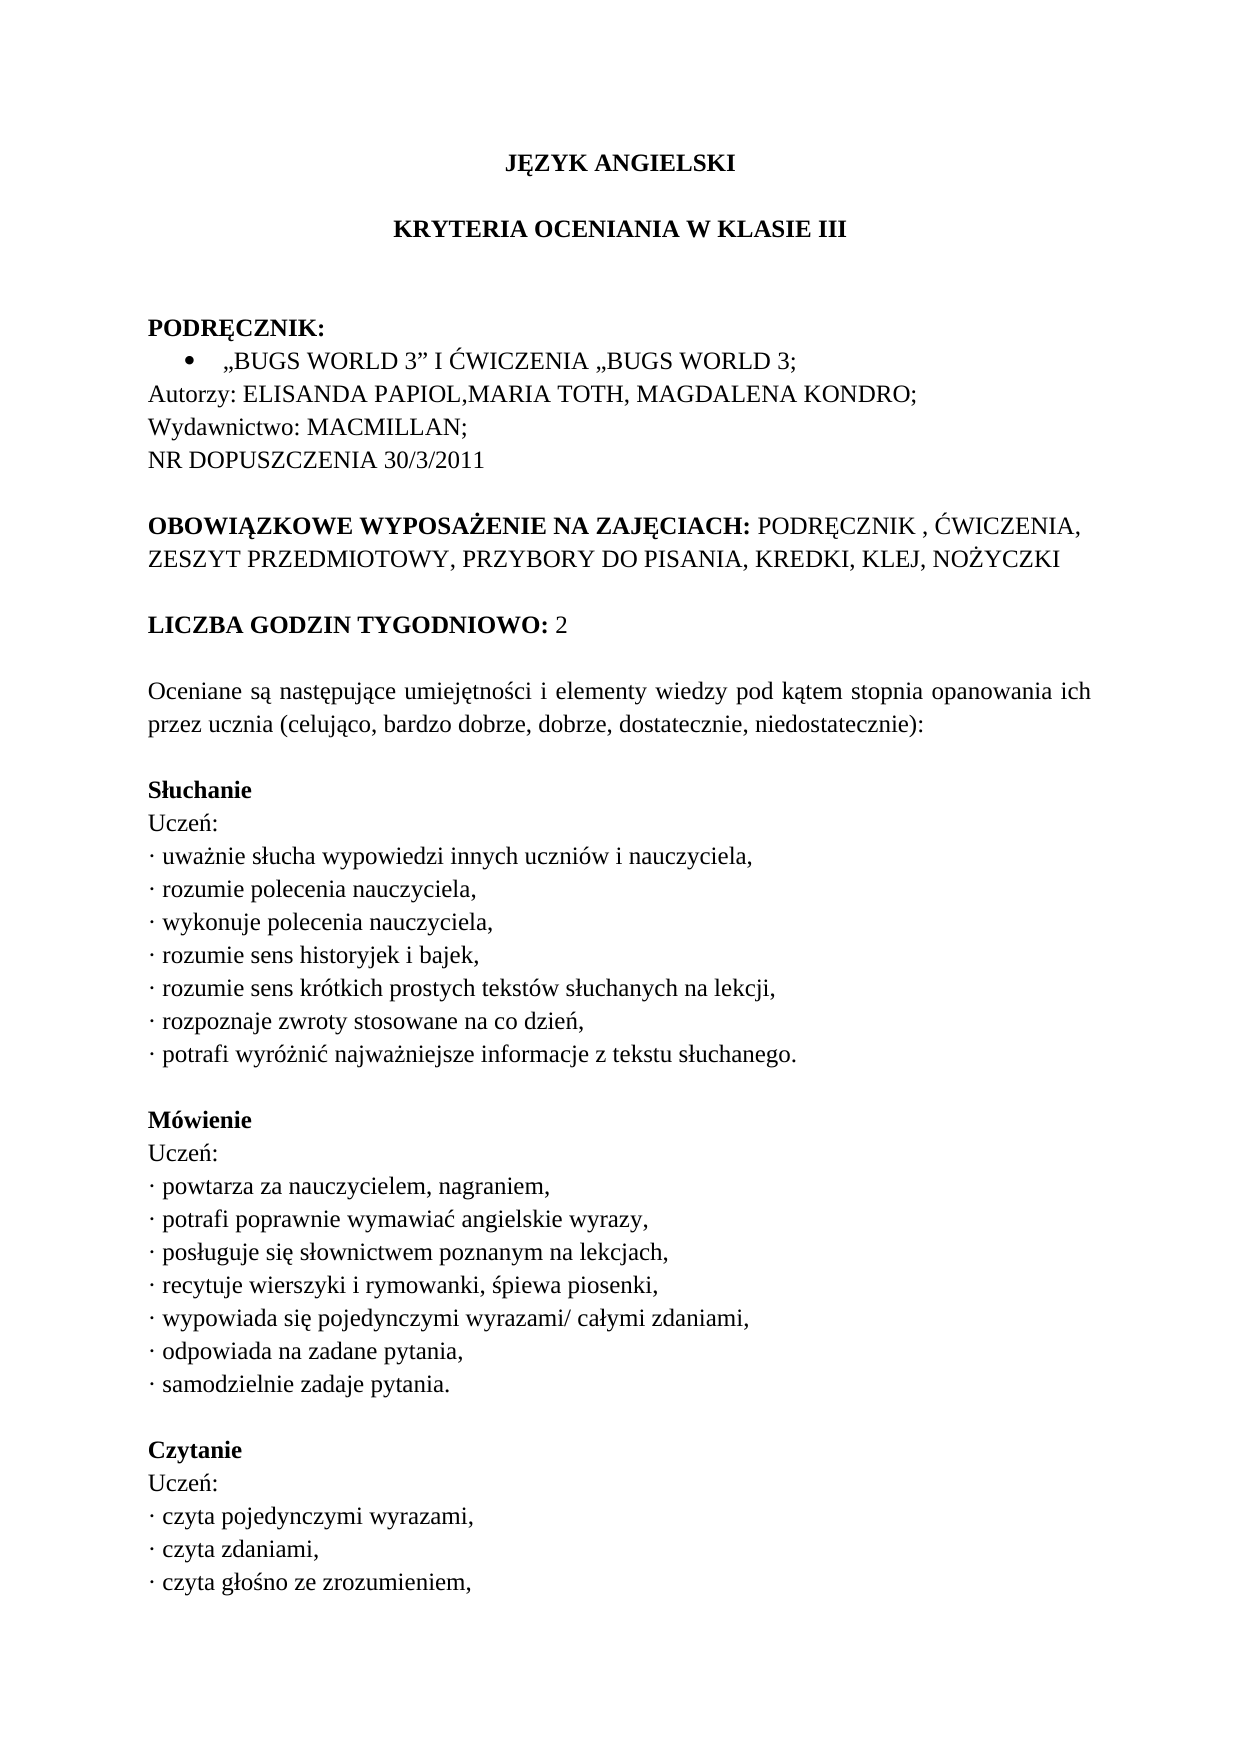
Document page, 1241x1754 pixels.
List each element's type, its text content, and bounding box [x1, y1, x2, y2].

text KRYTERIA OCENIANIA W KLASIE III [148, 214, 1093, 242]
text · potrafi poprawnie wymawiać angielskie wyrazy, [148, 1204, 1093, 1233]
text Oceniane są następujące umiejętności i elementy wiedzy pod kątem stopnia opanowania ich przez ucznia (celująco, bardzo dobrze, dobrze, dostatecznie, niedostatecznie): [148, 676, 1093, 738]
text OBOWIĄZKOWE WYPOSAŻENIE NA ZAJĘCIACH: PODRĘCZNIK , ĆWICZENIA, [148, 511, 1093, 539]
list „BUGS WORLD I ĆWICZENIA „BUGS WORLD 3; [185, 346, 1093, 374]
text · rozumie sens historyjek i bajek, [148, 940, 1093, 969]
text PODRĘCZNIK: [148, 313, 1093, 341]
text · czyta zdaniami, [148, 1534, 1093, 1563]
text · odpowiada na zadane pytania, [148, 1336, 1093, 1365]
text · samodzielnie zadaje pytania. [148, 1369, 1093, 1398]
text Uczeń: [148, 808, 1093, 837]
text Mówienie [148, 1105, 1093, 1134]
text · posługuje się słownictwem poznanym na lekcjach, [148, 1237, 1093, 1266]
text · rozumie polecenia nauczyciela, [148, 874, 1093, 903]
text Uczeń: [148, 1138, 1093, 1167]
text · czyta głośno ze zrozumieniem, [148, 1567, 1093, 1596]
text Uczeń: [148, 1468, 1093, 1497]
text JĘZYK ANGIELSKI [148, 148, 1093, 176]
text NR DOPUSZCZENIA 30/3/2011 [148, 445, 1093, 473]
text · recytuje wierszyki i rymowanki, śpiewa piosenki, [148, 1270, 1093, 1299]
text ZESZYT PRZEDMIOTOWY, PRZYBORY DO PISANIA, KREDKI, KLEJ, NOŻYCZKI [148, 544, 1093, 573]
text · rozpoznaje zwroty stosowane na co dzień, [148, 1006, 1093, 1035]
text · rozumie sens krótkich prostych tekstów słuchanych na lekcji, [148, 973, 1093, 1002]
text · potrafi wyróżnić najważniejsze informacje z tekstu słuchanego. [148, 1039, 1093, 1068]
text · powtarza za nauczycielem, nagraniem, [148, 1171, 1093, 1200]
text · uważnie słucha wypowiedzi innych uczniów i nauczyciela, [148, 841, 1093, 870]
text Czytanie [148, 1435, 1093, 1464]
text · wykonuje polecenia nauczyciela, [148, 907, 1093, 936]
text Autorzy: ELISANDA PAPIOL,MARIA TOTH, MAGDALENA KONDRO; [148, 379, 1093, 407]
text · czyta pojedynczymi wyrazami, [148, 1501, 1093, 1530]
text Słuchanie [148, 775, 1093, 804]
text · wypowiada się pojedynczymi wyrazami/ całymi zdaniami, [148, 1303, 1093, 1332]
text LICZBA GODZIN TYGODNIOWO: 2 [148, 610, 1093, 639]
text Wydawnictwo: MACMILLAN; [148, 412, 1093, 441]
